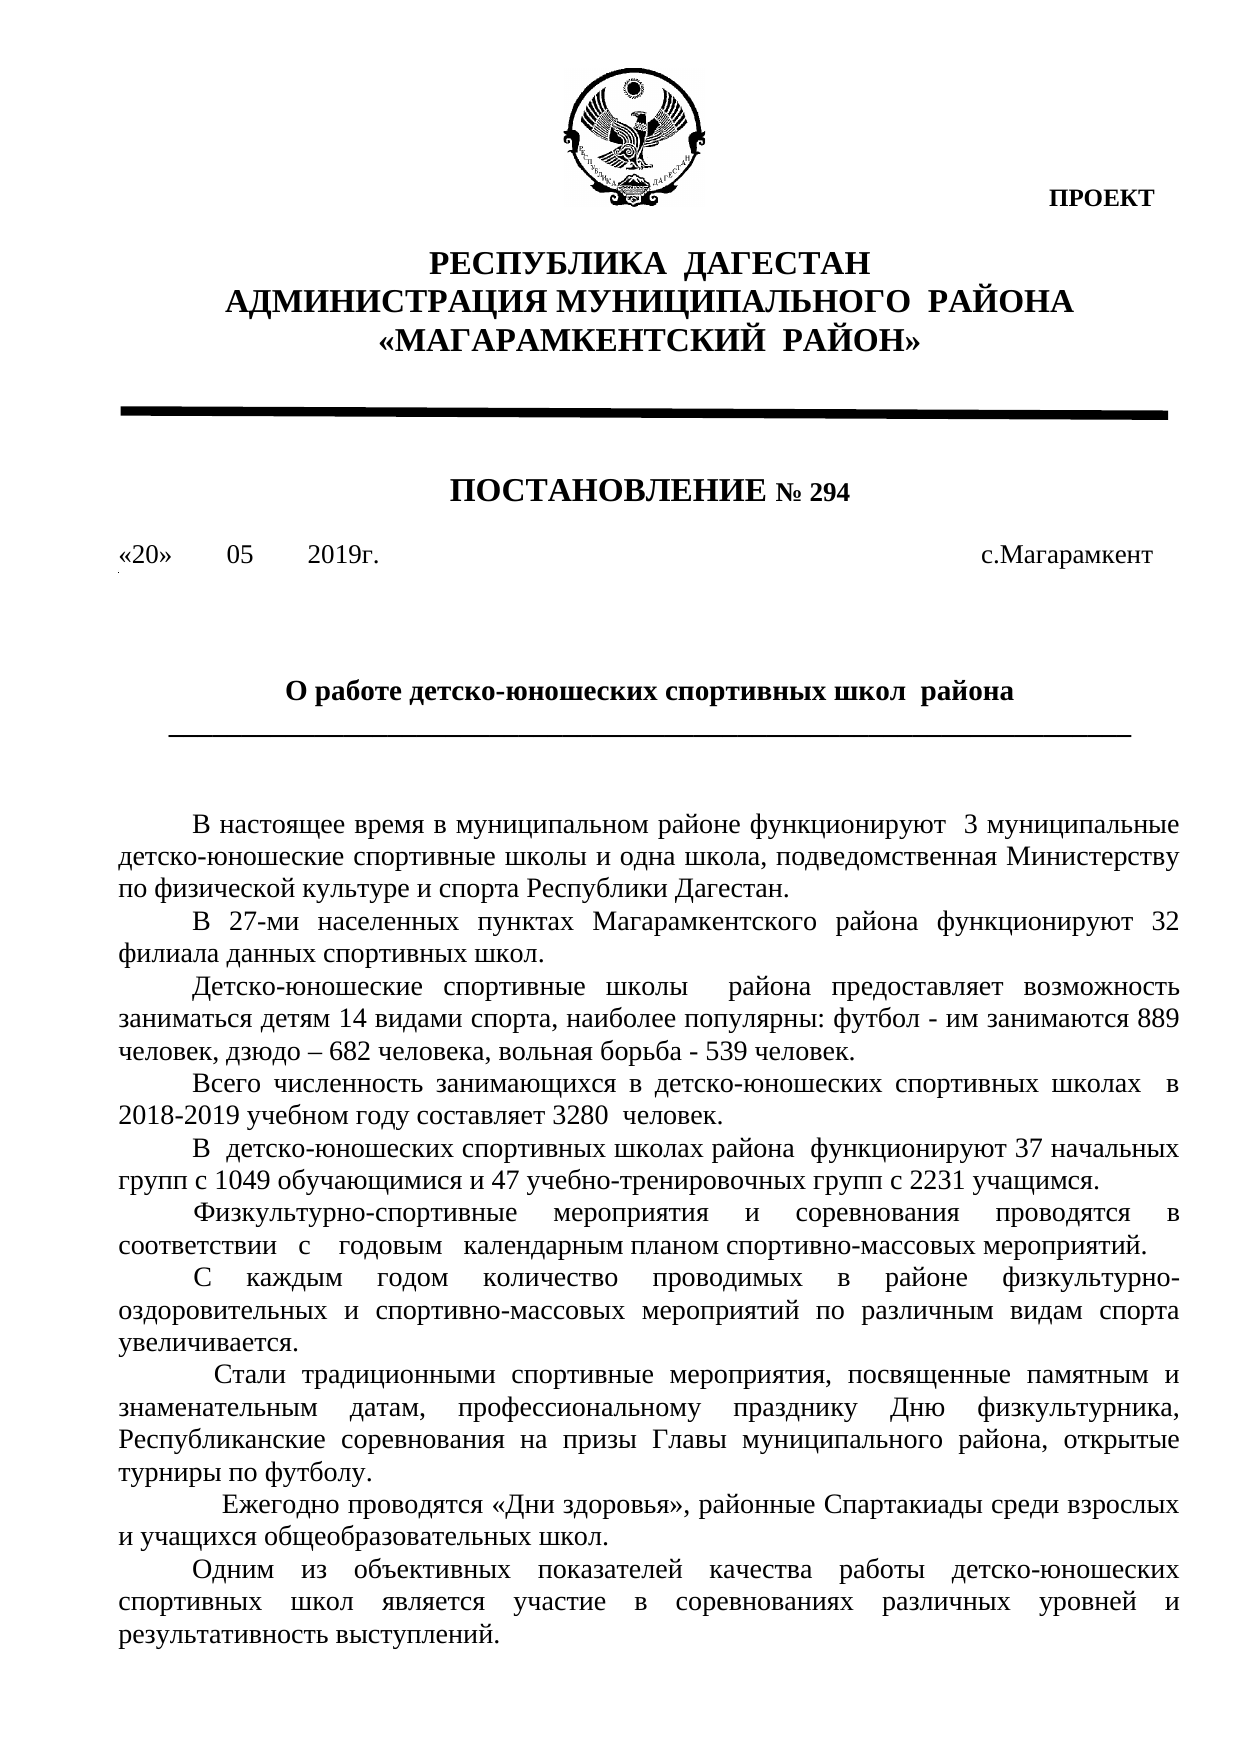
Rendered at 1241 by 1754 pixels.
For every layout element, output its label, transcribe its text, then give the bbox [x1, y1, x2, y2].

text В детско-юношеских спортивных школах района функционируют 37 начальных групп с 1049 обучающимися и 47 учебно-тренировочных групп с 2231 учащимся. [118, 1131, 1181, 1196]
text Детско-юношеские спортивные школы района предоставляет возможность заниматься детям 14 видами спорта, наиболее популярны: футбол - им занимаются 889 человек, дзюдо – 682 человека, вольная борьба - 539 человек. [118, 969, 1181, 1066]
text С каждым годом количество проводимых в районе физкультурно-оздоровительных и спортивно-массовых мероприятий по различным видам спорта увеличивается. [118, 1260, 1181, 1357]
text Всего численность занимающихся в детско-юношеских спортивных школах в 2018-2019 учебном году составляет 3280 человек. [118, 1066, 1181, 1131]
text __________________________________________________________________ [118, 706, 1181, 740]
text О работе детско-юношеских спортивных школ района [118, 673, 1181, 706]
text Одним из объективных показателей качества работы детско-юношеских спортивных школ является участие в соревнованиях различных уровней и результативность выступлений. [118, 1552, 1181, 1649]
text РЕСПУБЛИКА ДАГЕСТАН [118, 243, 1181, 282]
text ПРОЕКТ [118, 68, 1181, 212]
text В настоящее время в муниципальном районе функционируют 3 муниципальные детско-юношеские спортивные школы и одна школа, подведомственная Министерству по физической культуре и спорта Республики Дагестан. [118, 807, 1181, 904]
text «20» 05 2019г. с.Магарамкент [118, 538, 1181, 569]
picture [563, 68, 706, 207]
text Стали традиционными спортивные мероприятия, посвященные памятным и знаменательным датам, профессиональному празднику Дню физкультурника, Республиканские соревнования на призы Главы муниципального района, открытые турниры по футболу. [118, 1357, 1181, 1487]
subtitle АДМИНИСТРАЦИЯ МУНИЦИПАЛЬНОГО РАЙОНА [118, 282, 1181, 320]
subtitle «МАГАРАМКЕНТСКИЙ РАЙОН» [118, 320, 1181, 358]
text В 27-ми населенных пунктах Магарамкентского района функционируют 32 филиала данных спортивных школ. [118, 904, 1181, 969]
text Физкультурно-спортивные мероприятия и соревнования проводятся в соответствии с годовым календарным планом спортивно-массовых мероприятий. [118, 1196, 1181, 1260]
text Ежегодно проводятся «Дни здоровья», районные Спартакиады среди взрослых и учащихся общеобразовательных школ. [118, 1487, 1181, 1552]
subtitle ПОСТАНОВЛЕНИЕ № 294 [118, 470, 1181, 508]
